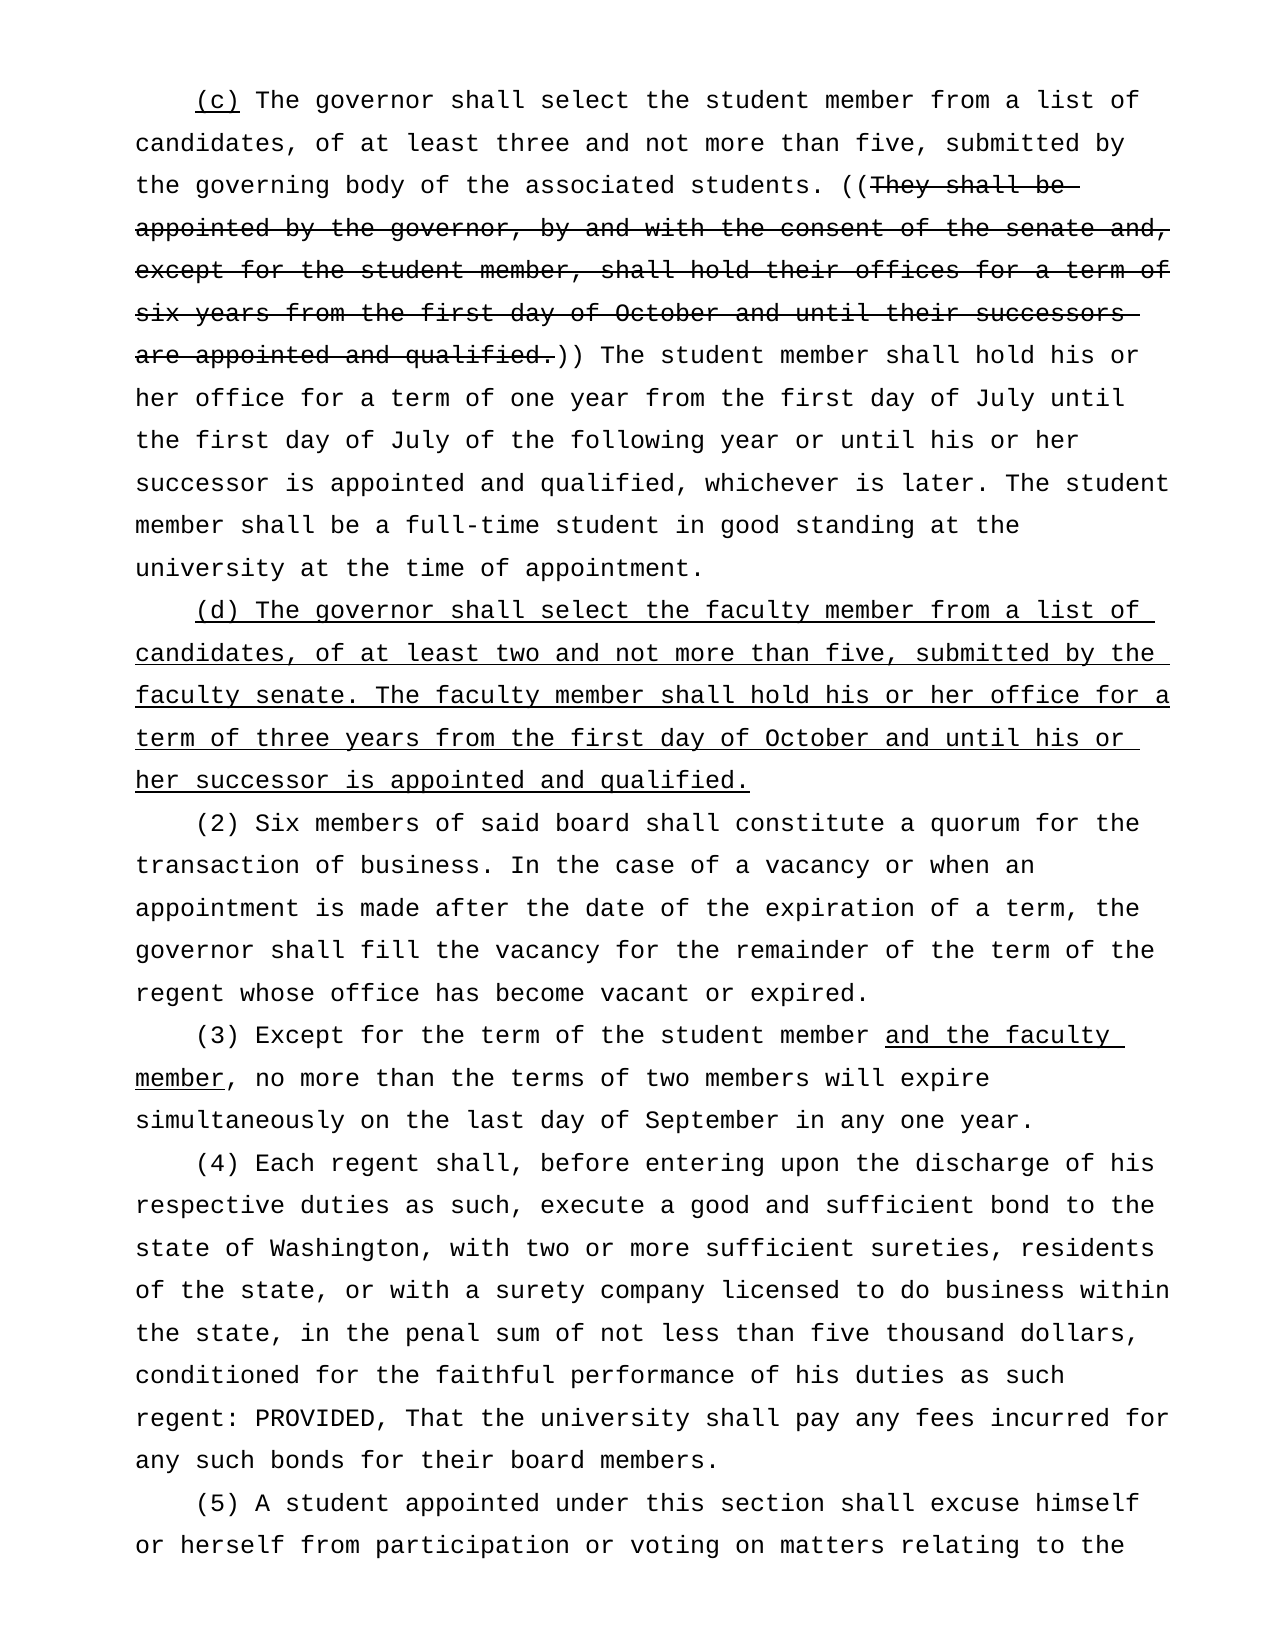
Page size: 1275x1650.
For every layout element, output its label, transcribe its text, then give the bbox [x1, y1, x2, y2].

text (c) The governor shall select the student member from a list of candidates, of at least three and not more than five, submitted by the governing body of the associated students. ((They shall be appointed by the governor, by and with the consent of the senate and, except for the student member, shall hold their offices for a term of six years from the first day of October and until their successors are appointed and qualified.)) The student member shall hold his or her office for a term of one year from the first day of July until the first day of July of the following year or until his or her successor is appointed and qualified, whichever is later. The student member shall be a full-time student in good standing at the university at the time of appointment. [135, 273, 1170, 585]
text (d) The governor shall select the faculty member from a list of candidates, of at least two and not more than five, submitted by the faculty senate. The faculty member shall hold his or her office for a term of three years from the first day of October and until his or her successor is appointed and qualified. [135, 585, 1170, 664]
text (3) Except for the term of the student member and the faculty member, no more than the terms of two members will expire simultaneously on the last day of September in any one year. [135, 1010, 1170, 1137]
text (2) Six members of said board shall constitute a quorum for the transaction of business. In the case of a vacancy or when an appointment is made after the date of the expiration of a term, the governor shall fill the vacancy for the remainder of the term of the regent whose office has become vacant or expired. [135, 797, 1170, 1010]
text (d) The governor shall select the faculty member from a list of candidates, of at least two and not more than five, submitted by the faculty senate. The faculty member shall hold his or her office for a term of three years from the first day of October and until his or her successor is appointed and qualified. [135, 708, 1170, 797]
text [135, 1477, 1170, 1562]
text (c) The governor shall select the student member from a list of candidates, of at least three and not more than five, submitted by the governing body of the associated students. ((They shall be appointed by the governor, by and with the consent of the senate and, except for the student member, shall hold their offices for a term of six years from the first day of October and until their successors are appointed and qualified.)) The student member shall hold his or her office for a term of one year from the first day of July until the first day of July of the following year or until his or her successor is appointed and qualified, whichever is later. The student member shall be a full-time student in good standing at the university at the time of appointment. [135, 75, 1170, 229]
text (4) Each regent shall, before entering upon the discharge of his respective duties as such, execute a good and sufficient bond to the state of Washington, with two or more sufficient sureties, residents of the state, or with a surety company licensed to do business within the state, in the penal sum of not less than five thousand dollars, conditioned for the faithful performance of his duties as such regent: PROVIDED, That the university shall pay any fees incurred for any such bonds for their board members. [135, 1137, 1170, 1477]
text (d) The governor shall select the faculty member from a list of candidates, of at least two and not more than five, submitted by the faculty senate. The faculty member shall hold his or her office for a term of three years from the first day of October and until his or her successor is appointed and qualified. [135, 665, 1170, 706]
